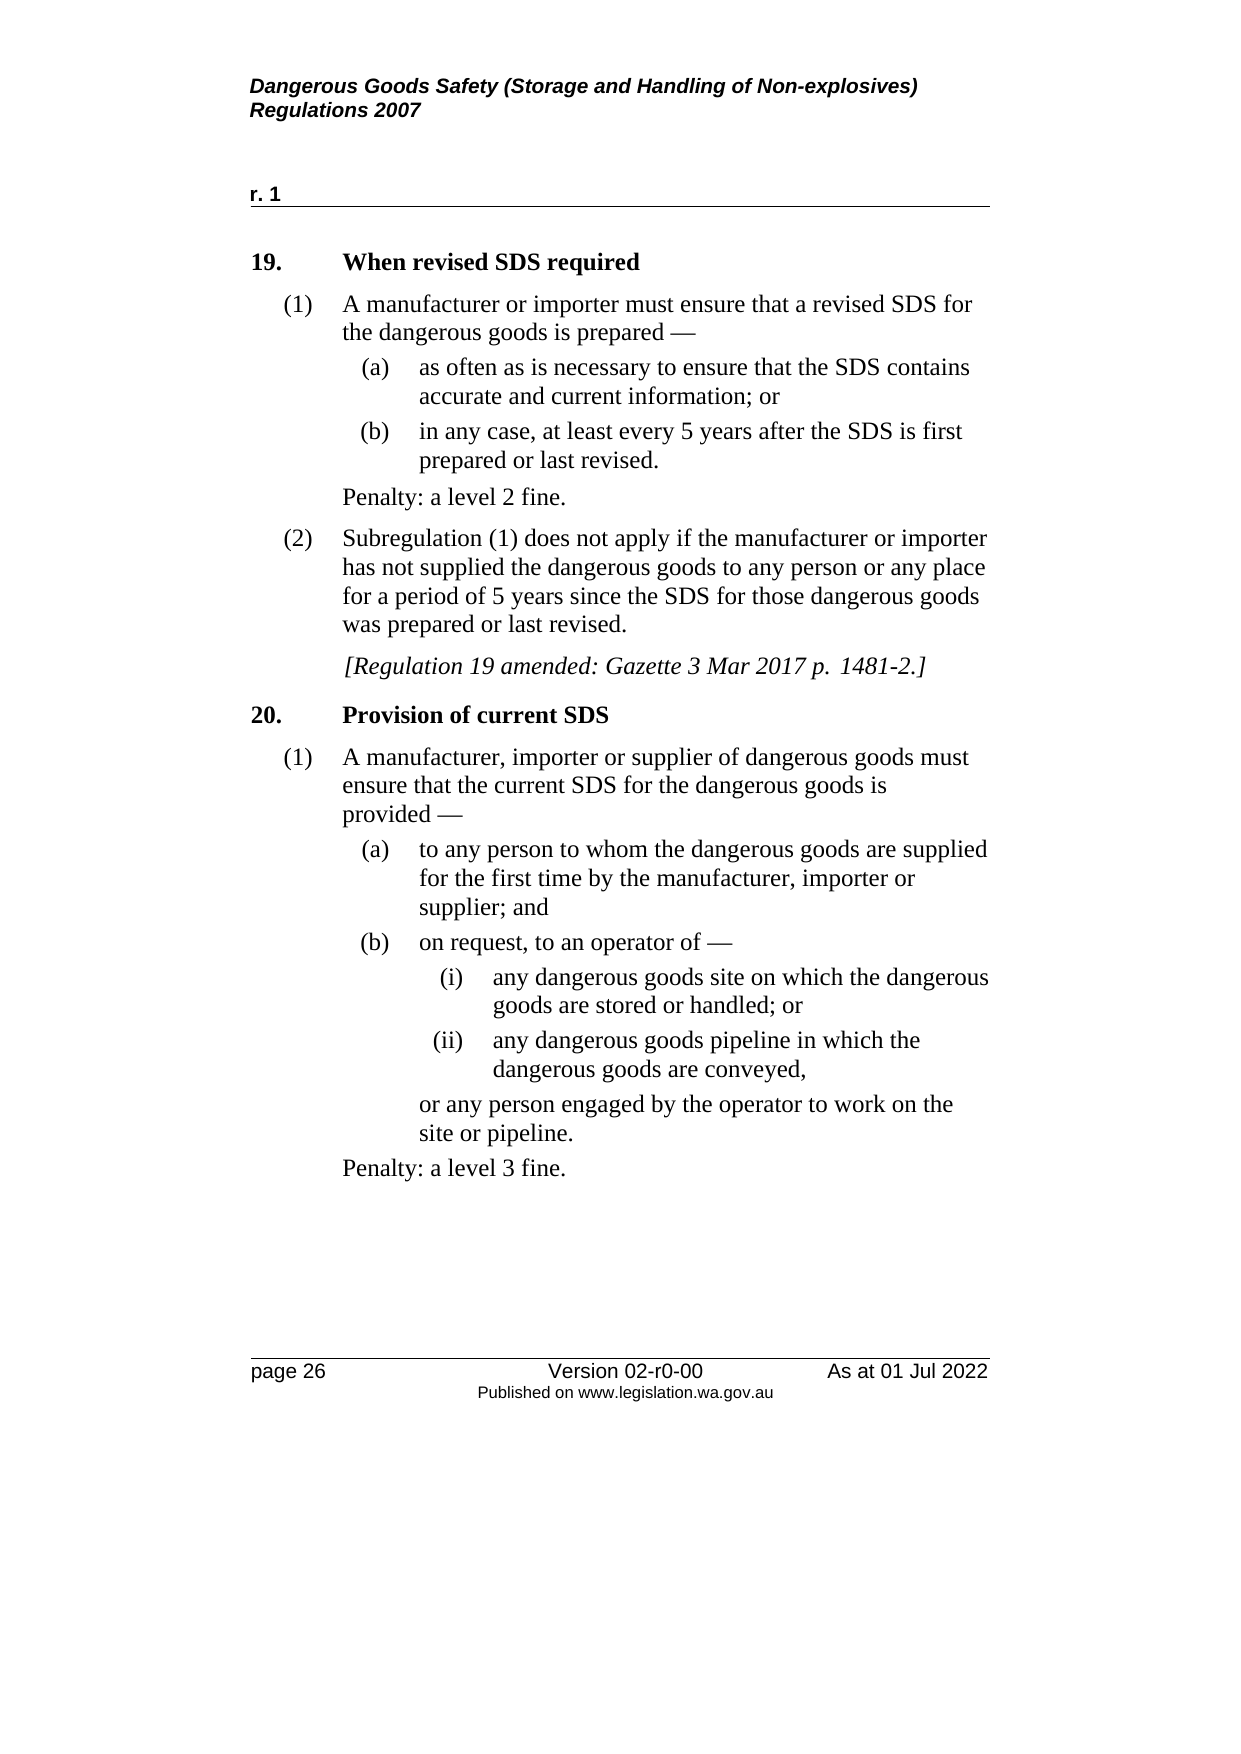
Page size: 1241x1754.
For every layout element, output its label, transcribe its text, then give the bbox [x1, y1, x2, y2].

text (b) on request, to an operator of — [251, 927, 990, 955]
text [Regulation 19 amended: Gazette 3 Mar 2017 p. 1481-2.] [251, 651, 990, 679]
subtitle 19. When revised SDS required [251, 247, 990, 276]
text (i) any dangerous goods site on which the dangerous goods are stored or handled; or [251, 962, 990, 1019]
subtitle 20. Provision of current SDS [251, 700, 990, 729]
text (2) Subregulation (1) does not apply if the manufacturer or importer has not supplied the dangerous goods to any person or any place for a period of 5 years since the SDS for those dangerous goods was prepared or last revised. [251, 523, 990, 638]
text (b) in any case, at least every 5 years after the SDS is first prepared or last revised. [251, 416, 990, 474]
text Penalty: a level 2 fine. [251, 482, 990, 511]
text (1) A manufacturer or importer must ensure that a revised SDS for the dangerous goods is prepared — [251, 289, 990, 346]
text Penalty: a level 3 fine. [251, 1153, 990, 1182]
text (a) as often as is necessary to ensure that the SDS contains accurate and current information; or [251, 352, 990, 410]
text (a) to any person to whom the dangerous goods are supplied for the first time by the manufacturer, importer or supplier; and [251, 834, 990, 920]
text (1) A manufacturer, importer or supplier of dangerous goods must ensure that the current SDS for the dangerous goods is provided — [251, 742, 990, 828]
text (ii) any dangerous goods pipeline in which the dangerous goods are conveyed, [251, 1025, 990, 1083]
text or any person engaged by the operator to work on the site or pipeline. [251, 1089, 990, 1147]
